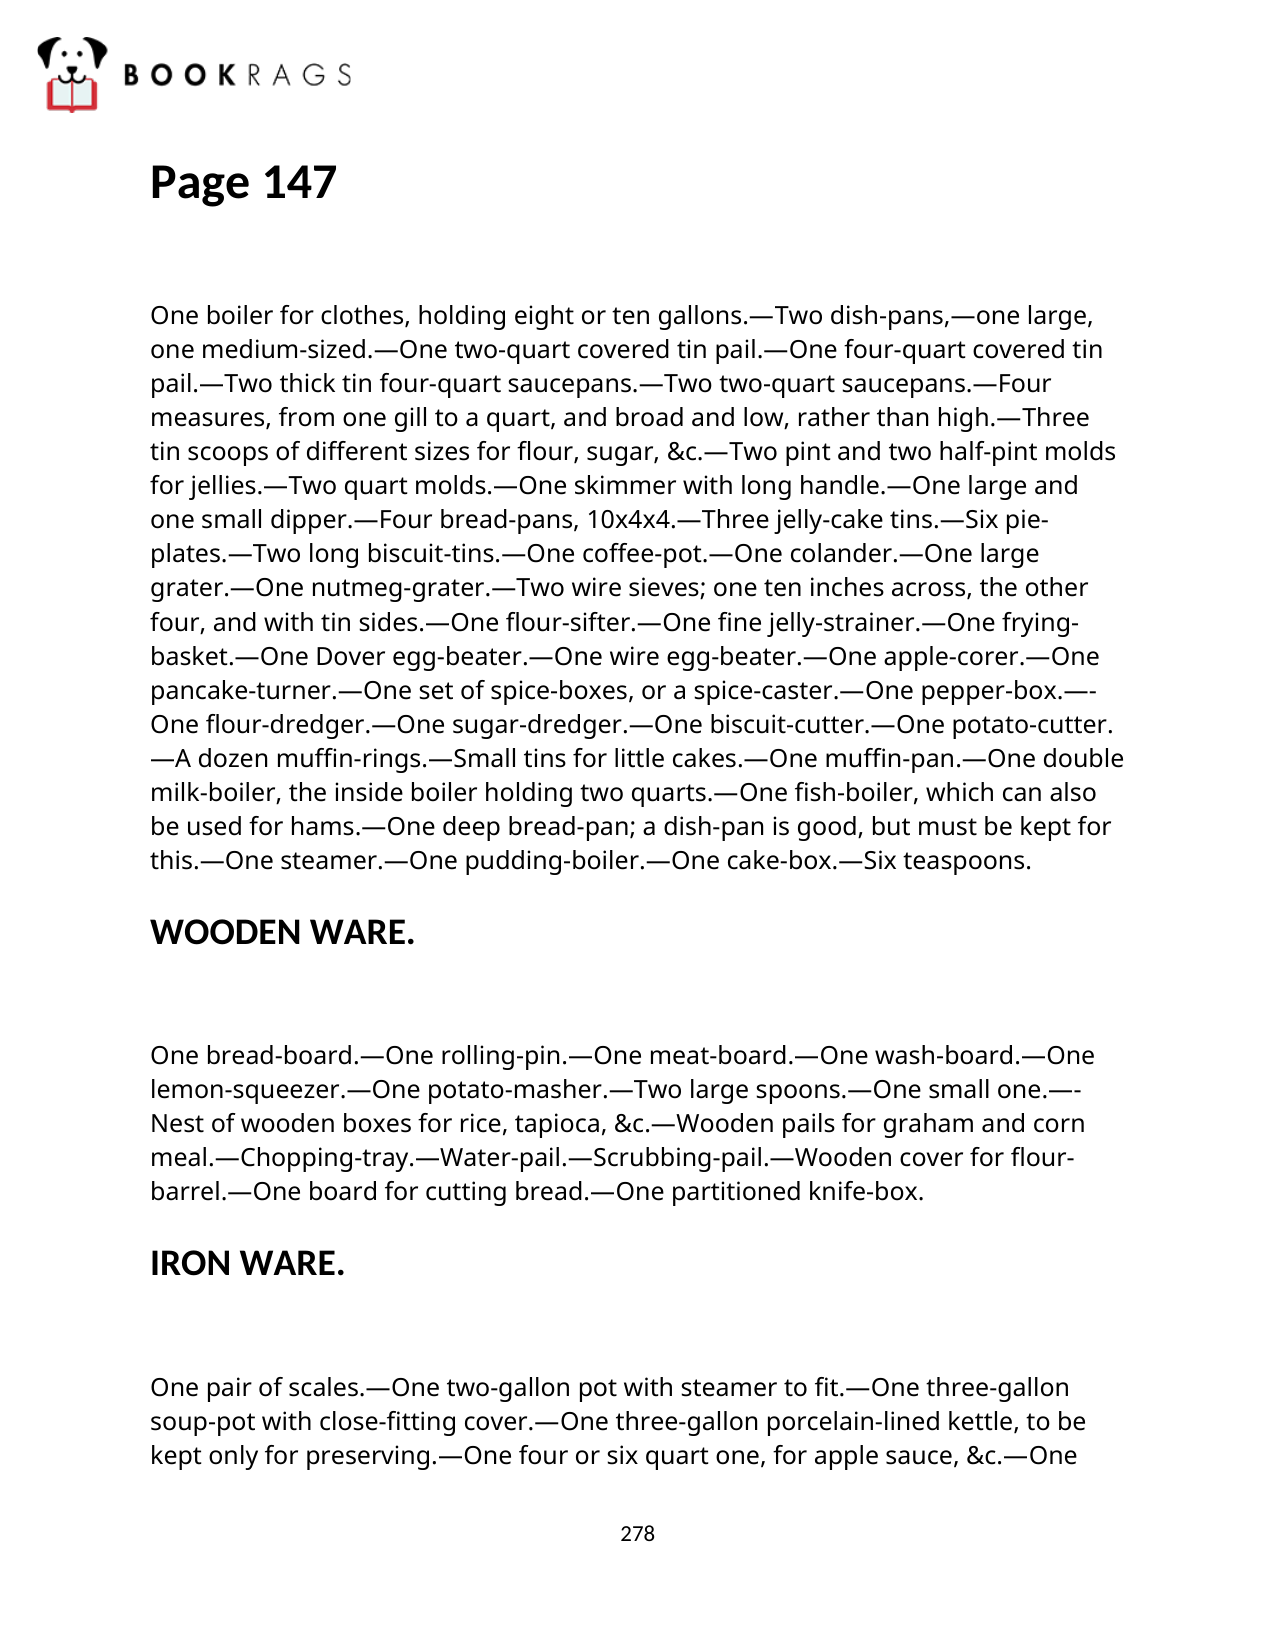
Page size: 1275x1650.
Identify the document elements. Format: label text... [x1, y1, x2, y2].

text Page 147 [150, 150, 1125, 211]
text One boiler for clothes, holding eight or ten gallons.—­Two dish-pans,—­one large, one medium-sized.—­One two-quart covered tin pail.—­One four-quart covered tin pail.—­Two thick tin four-quart saucepans.—­Two two-quart saucepans.—­Four measures, from one gill to a quart, and broad and low, rather than high.—­Three tin scoops of different sizes for flour, sugar, &c.—­Two pint and two half-pint molds for jellies.—­Two quart molds.—­One skimmer with long handle.—­One large and one small dipper.—­Four bread-pans, 10x4x4.—­Three jelly-cake tins.—­Six pie-plates.—­Two long biscuit-tins.—­One coffee-pot.—­One colander.—­One large grater.—­One nutmeg-grater.—­Two wire sieves; one ten inches across, the other four, and with tin sides.—­One flour-sifter.—­One fine jelly-strainer.—­One frying-basket.—­One Dover egg-beater.—­One wire egg-beater.—­One apple-corer.—­One pancake-turner.—­One set of spice-boxes, or a spice-caster.—­One pepper-box.—­One flour-dredger.—­One sugar-dredger.—­One biscuit-cutter.—­One potato-cutter.—­A dozen muffin-rings.—­Small tins for little cakes.—­One muffin-pan.—­One double milk-boiler, the inside boiler holding two quarts.—­One fish-boiler, which can also be used for hams.—­One deep bread-pan; a dish-pan is good, but must be kept for this.—­One steamer.—­One pudding-boiler.—­One cake-box.—­Six teaspoons. [150, 298, 1125, 877]
text One bread-board.—­One rolling-pin.—­One meat-board.—­One wash-board.—­One lemon-squeezer.—­One potato-masher.—­Two large spoons.—­One small one.—­Nest of wooden boxes for rice, tapioca, &c.—­Wooden pails for graham and corn meal.—­Chopping-tray.—­Water-pail.—­Scrubbing-pail.—­Wooden cover for flour-barrel.—­One board for cutting bread.—­One partitioned knife-box. [150, 1038, 1125, 1208]
picture [37, 37, 351, 113]
text IRON WARE. [150, 1239, 1125, 1285]
text WOODEN WARE. [150, 908, 1125, 954]
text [150, 1369, 1125, 1471]
